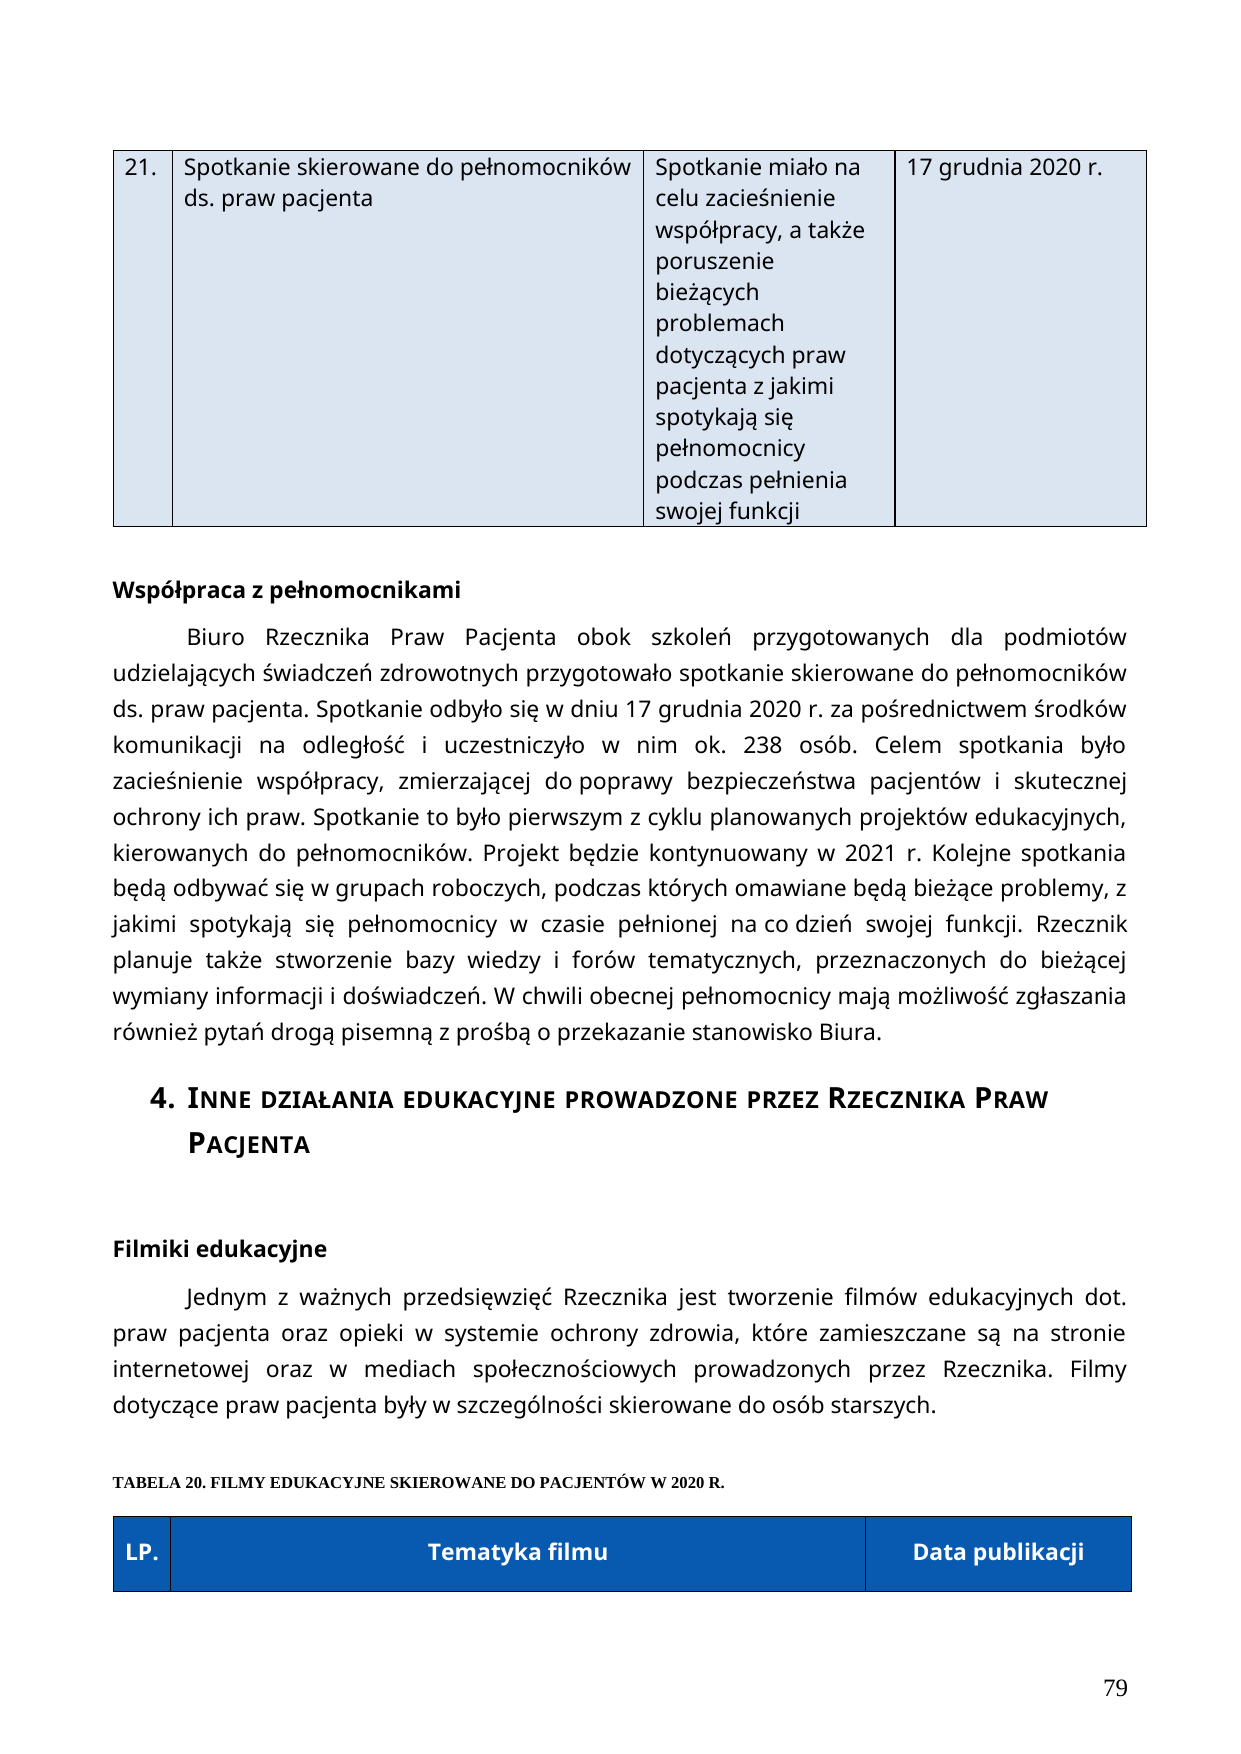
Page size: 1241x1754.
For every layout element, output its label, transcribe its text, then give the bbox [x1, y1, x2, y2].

table_header Data publikacji [866, 1517, 1131, 1591]
table_cell 17 grudnia 2020 r. [896, 151, 1146, 526]
text Jednym z ważnych przedsięwzięć Rzecznika jest tworzenie filmów edukacyjnych dot. praw pacjenta oraz opieki w systemie ochrony zdrowia, które zamieszczane są na stronie internetowej oraz w mediach społecznościowych prowadzonych przez Rzecznika. Filmy dotyczące praw pacjenta były w szczególności skierowane do osób starszych. [112, 1281, 1128, 1420]
text Filmiki edukacyjne [112, 1232, 1128, 1264]
text Współpraca z pełnomocnikami [112, 574, 1128, 605]
table_cell 21. [114, 151, 172, 526]
subtitle Inne działania edukacyjne prowadzone przez Rzecznika Praw Pacjenta [150, 1077, 1128, 1162]
text Biuro Rzecznika Praw Pacjenta obok szkoleń przygotowanych dla podmiotów udzielających świadczeń zdrowotnych przygotowało spotkanie skierowane do pełnomocników ds. praw pacjenta. Spotkanie odbyło się w dniu 17 grudnia 2020 r. za pośrednictwem środków komunikacji na odległość i uczestniczyło w nim ok. 238 osób. Celem spotkania było zacieśnienie współpracy, zmierzającej do poprawy bezpieczeństwa pacjentów i skutecznej ochrony ich praw. Spotkanie to było pierwszym z cyklu planowanych projektów edukacyjnych, kierowanych do pełnomocników. Projekt będzie kontynuowany w 2021 r. Kolejne spotkania będą odbywać się w grupach roboczych, podczas których omawiane będą bieżące problemy, z jakimi spotykają się pełnomocnicy w czasie pełnionej na co dzień swojej funkcji. Rzecznik planuje także stworzenie bazy wiedzy i forów tematycznych, przeznaczonych do bieżącej wymiany informacji i doświadczeń. W chwili obecnej pełnomocnicy mają możliwość zgłaszania również pytań drogą pisemną z prośbą o przekazanie stanowisko Biura. [112, 621, 1128, 1047]
table_cell Spotkanie miało na celu zacieśnienie współpracy, a także poruszenie bieżących problemach dotyczących praw pacjenta z jakimi spotykają się pełnomocnicy podczas pełnienia swojej funkcji [644, 151, 894, 526]
table_cell Spotkanie skierowane do pełnomocników ds. praw pacjenta [173, 151, 643, 526]
table_header Tematyka filmu [171, 1517, 865, 1591]
text Tabela 20. Filmy edukacyjne skierowane do pacjentów w 2020 r. [112, 1473, 1128, 1492]
table_header LP. [114, 1517, 170, 1591]
